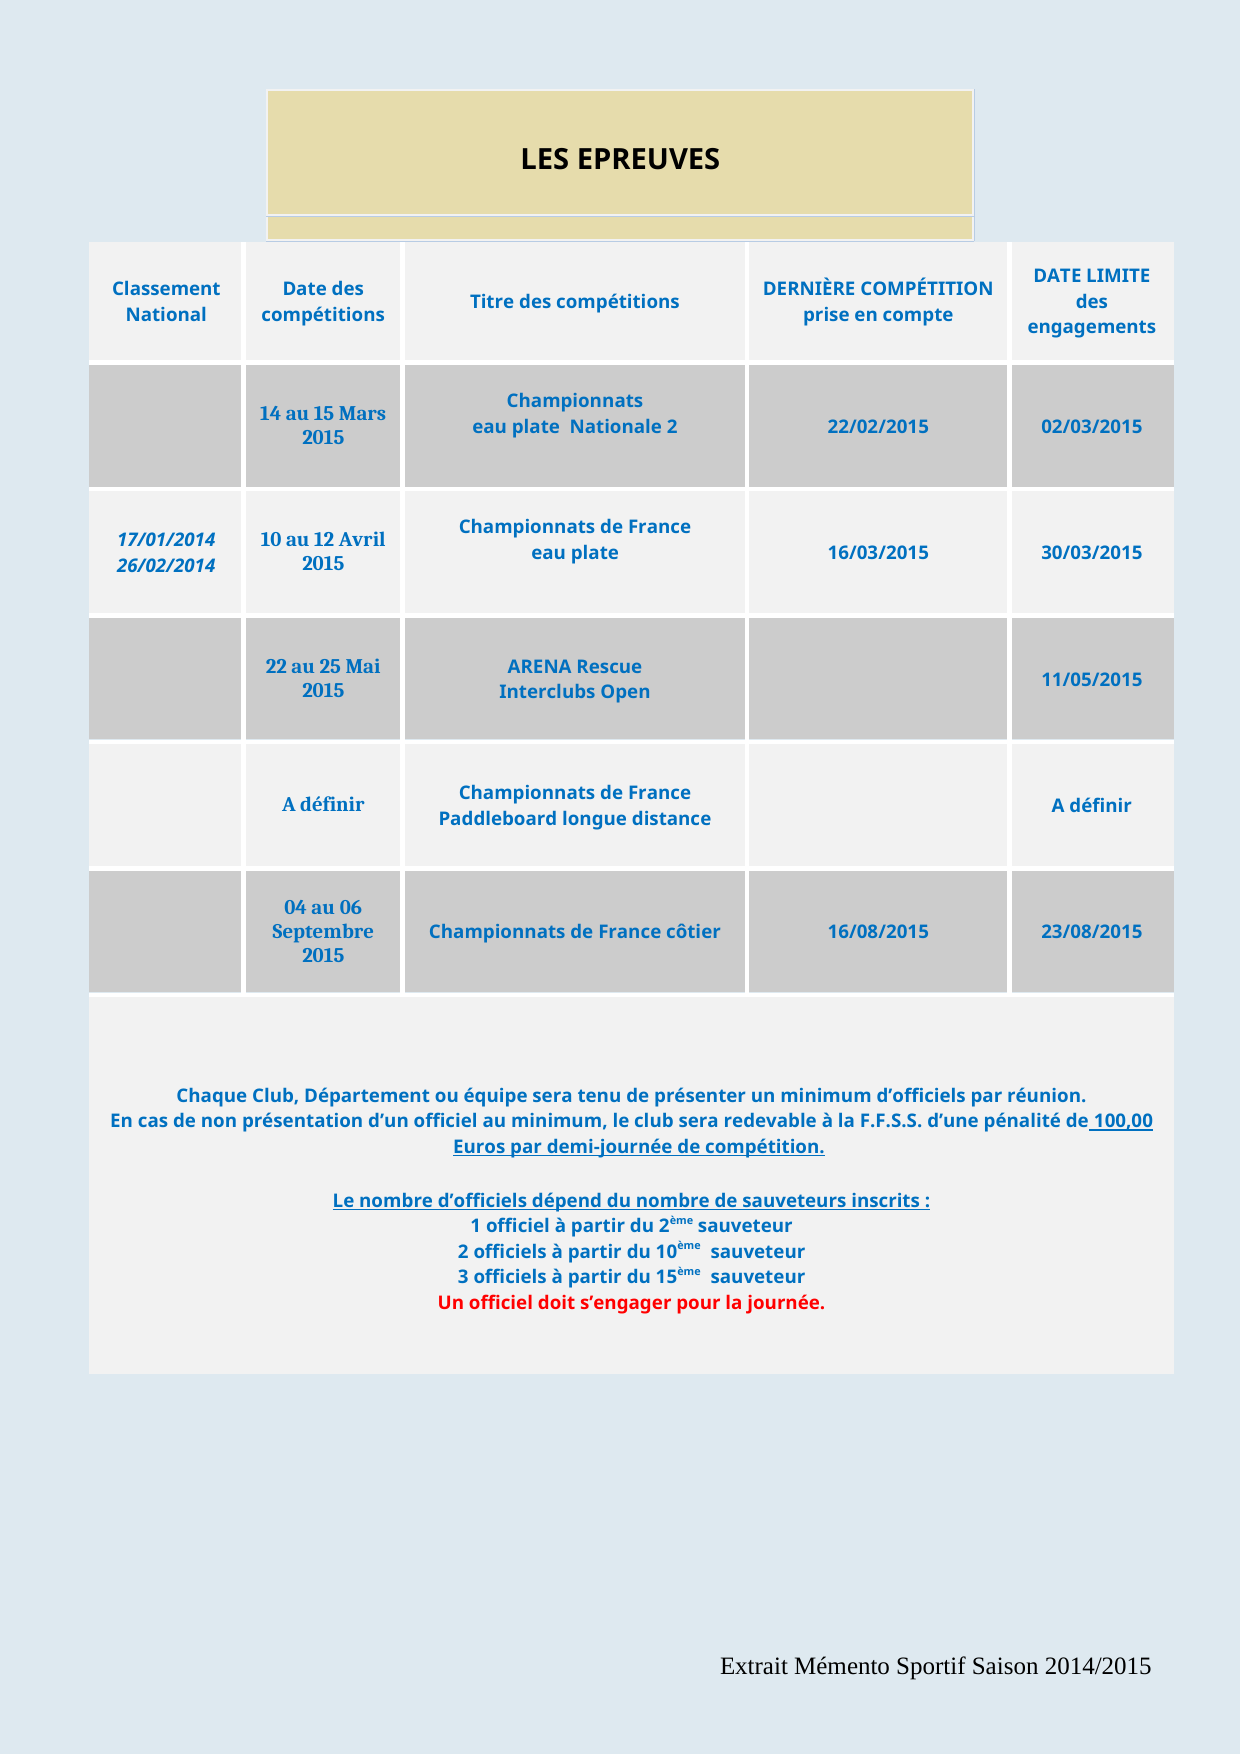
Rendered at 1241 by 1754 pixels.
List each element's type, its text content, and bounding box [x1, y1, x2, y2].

table_cell Championnats de France eau plate [405, 491, 745, 613]
table_cell A définir [1012, 744, 1174, 866]
table_cell 16/08/2015 [749, 871, 1007, 992]
table_cell Chaque Club, Département ou équipe sera tenu de présenter un minimum d’officiels par réunion. En cas de non présentation d’un officiel au minimum, le club sera redevable à la F.F.S.S. d’une pénalité de 100,00 Euros par demi-journée de compétition. Le nombre d’officiels dépend du nombre de sauveteurs inscrits : 1 officiel à partir du 2ème sauveteur 2 officiels à partir du 10ème sauveteur 3 officiels à partir du 15ème sauveteur Un officiel doit s’engager pour la journée. [89, 997, 1174, 1374]
table_cell 04 au 06 Septembre 2015 [246, 871, 400, 992]
table_header DERNIÈRE COMPÉTITION prise en compte [749, 242, 1007, 360]
table_cell 30/03/2015 [1012, 491, 1174, 613]
table_cell 02/03/2015 [1012, 365, 1174, 487]
table_header Date des compétitions [246, 242, 400, 360]
table_cell [89, 365, 241, 487]
table_cell 22 au 25 Mai 2015 [246, 618, 400, 739]
table_cell ARENA Rescue Interclubs Open [405, 618, 745, 739]
table_header Classement National [89, 242, 241, 360]
table_cell [89, 618, 241, 739]
table_cell [749, 744, 1007, 866]
table_cell A définir [246, 744, 400, 866]
table_header DATE LIMITE des engagements [1012, 242, 1174, 360]
table_cell 14 au 15 Mars 2015 [246, 365, 400, 487]
table_cell [89, 871, 241, 992]
table_cell 22/02/2015 [749, 365, 1007, 487]
table_cell 10 au 12 Avril 2015 [246, 491, 400, 613]
table_cell 16/03/2015 [749, 491, 1007, 613]
table_cell Championnats de France Paddleboard longue distance [405, 744, 745, 866]
table_cell 17/01/2014 26/02/2014 [89, 491, 241, 613]
table_header Titre des compétitions [405, 242, 745, 360]
table_cell [89, 744, 241, 866]
table_cell Championnats eau plate Nationale 2 [405, 365, 745, 487]
table_cell 11/05/2015 [1012, 618, 1174, 739]
table_cell [749, 618, 1007, 739]
table_cell Championnats de France côtier [405, 871, 745, 992]
table_cell 23/08/2015 [1012, 871, 1174, 992]
